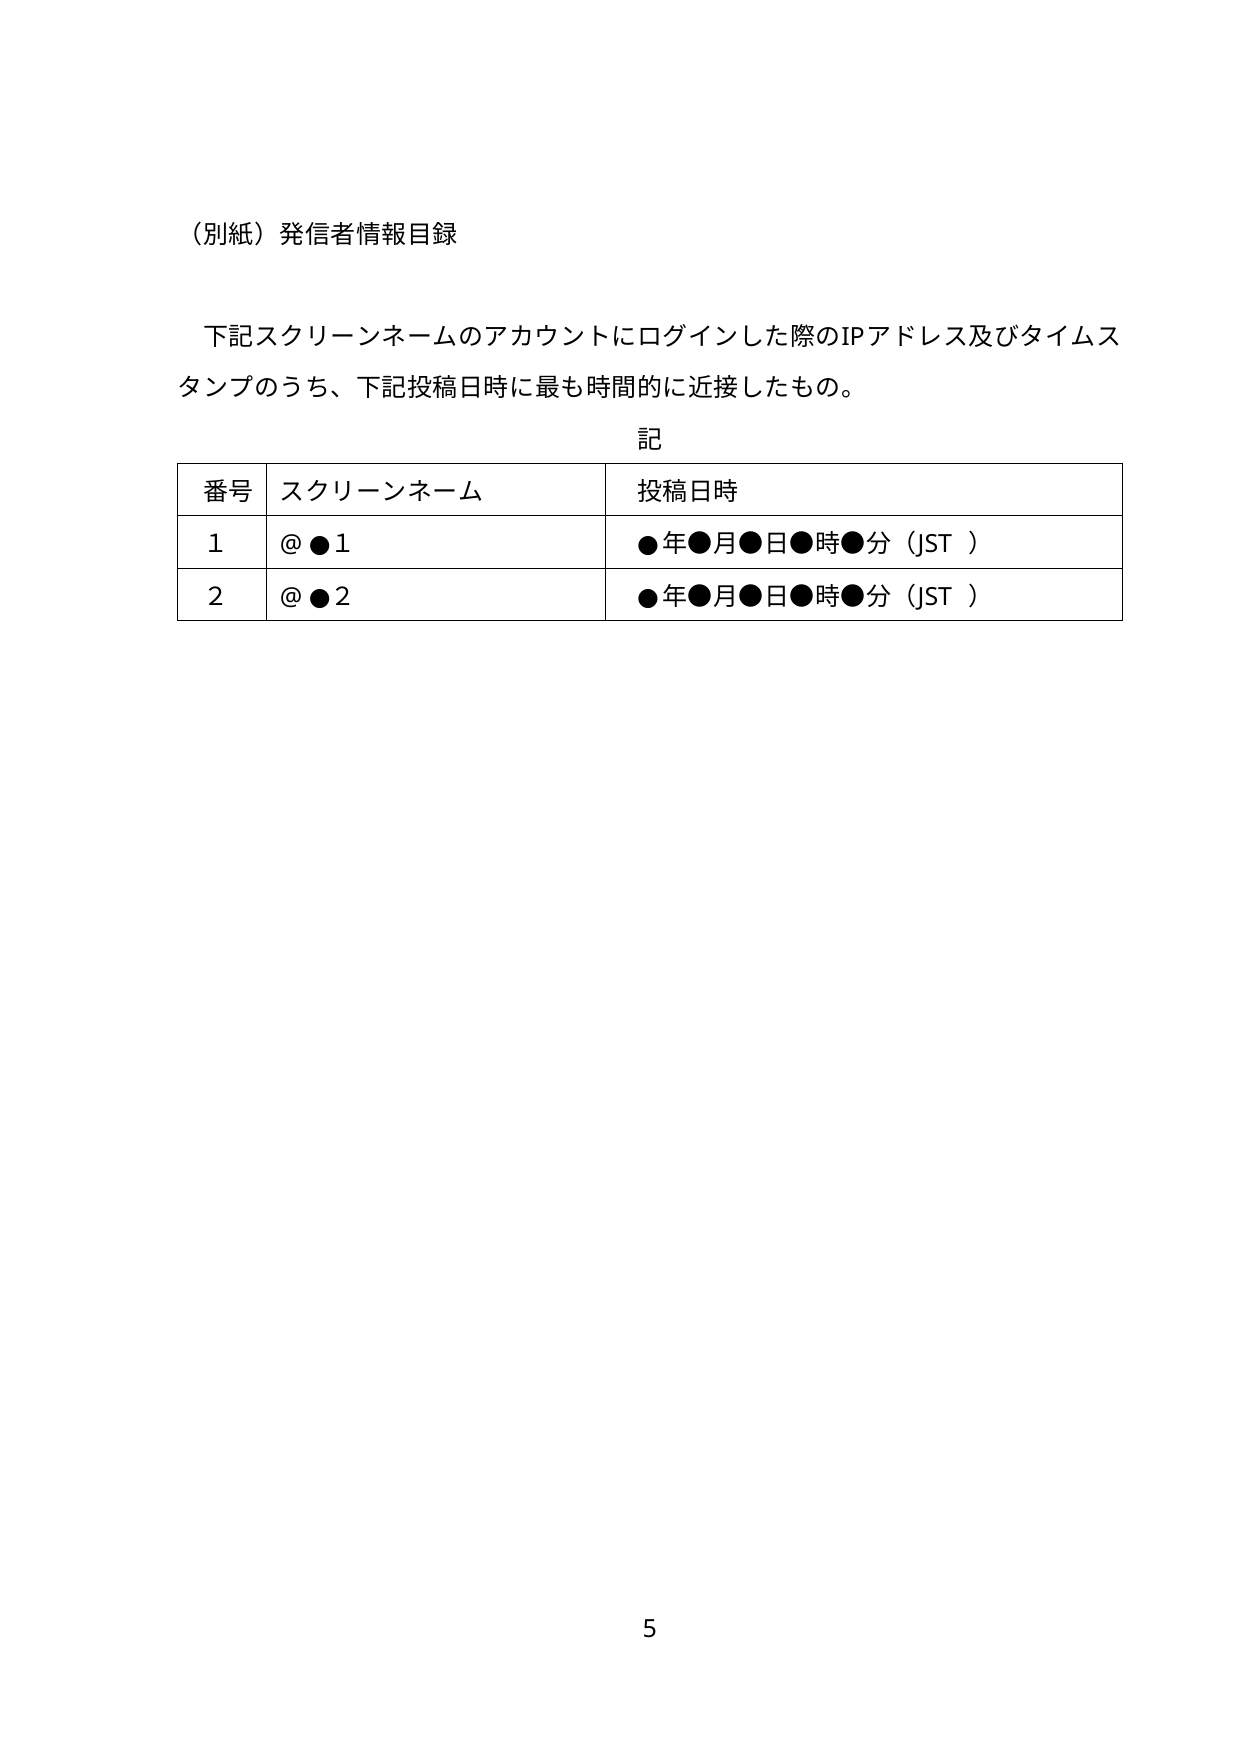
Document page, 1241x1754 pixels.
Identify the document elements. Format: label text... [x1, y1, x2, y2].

table_cell ●年●月●日●時●分（JST） [606, 516, 1122, 567]
table_cell @ ●２ [267, 569, 605, 620]
table_cell ●年●月●日●時●分（JST） [606, 569, 1122, 620]
table_cell ２ [178, 569, 266, 620]
text （別紙）発信者情報目録 [177, 207, 1122, 258]
text 記 [177, 412, 1122, 463]
table_header 番号 [178, 464, 266, 515]
table_cell １ [178, 516, 266, 567]
table_header スクリーンネーム [267, 464, 605, 515]
text 下記スクリーンネームのアカウントにログインした際のIPアドレス及びタイムスタンプのうち、下記投稿日時に最も時間的に近接したもの。 [177, 309, 1122, 412]
table_header 投稿日時 [606, 464, 1122, 515]
table_cell @ ●１ [267, 516, 605, 567]
